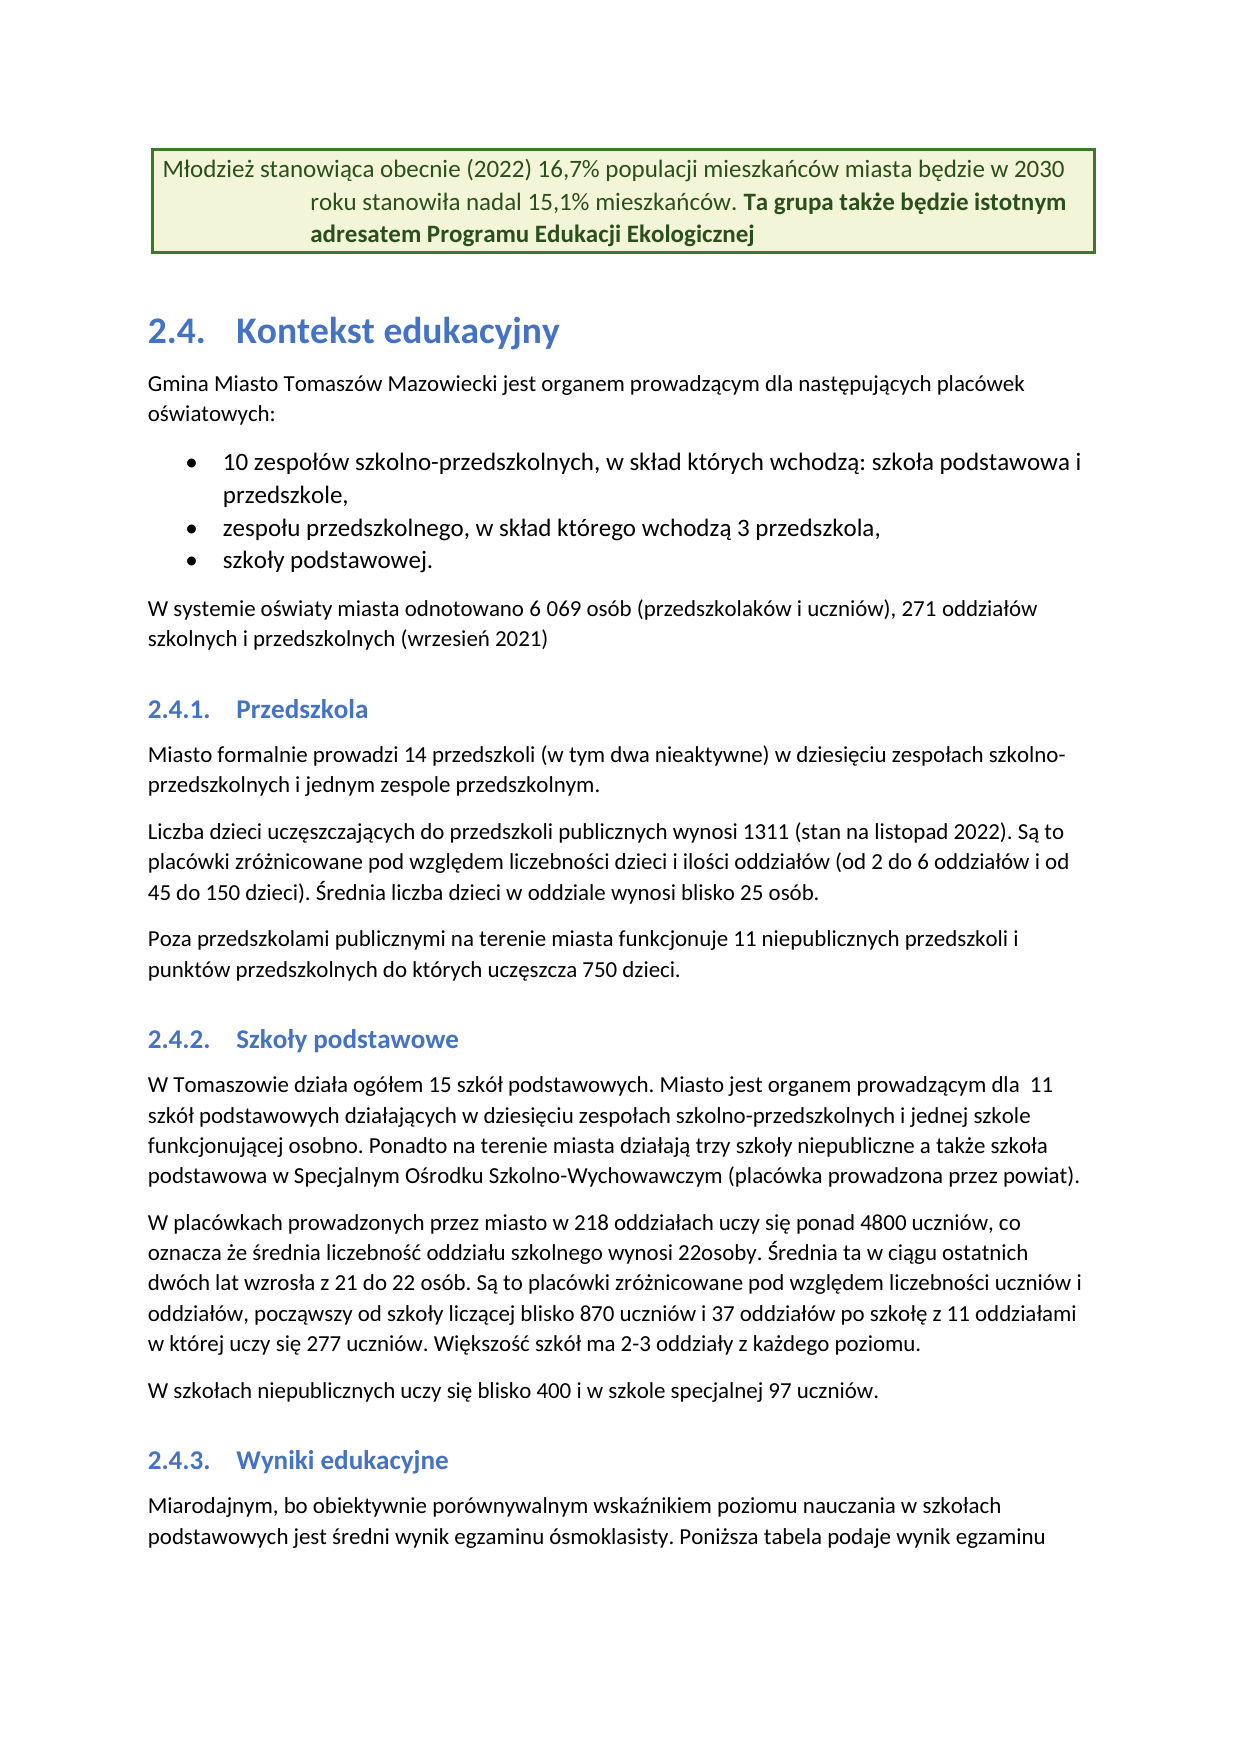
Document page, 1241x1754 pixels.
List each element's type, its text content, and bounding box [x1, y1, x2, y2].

subtitle Przedszkola [148, 692, 1093, 725]
text Gmina Miasto Tomaszów Mazowiecki jest organem prowadzącym dla następujących placówek oświatowych: [148, 369, 1093, 427]
subtitle Wyniki edukacyjne [148, 1443, 1093, 1477]
text W placówkach prowadzonych przez miasto w 218 oddziałach uczy się ponad 4800 uczniów, co oznacza że średnia liczebność oddziału szkolnego wynosi 22osoby. Średnia ta w ciągu ostatnich dwóch lat wzrosła z 21 do 22 osób. Są to placówki zróżnicowane pod względem liczebności uczniów i oddziałów, począwszy od szkoły liczącej blisko 870 uczniów i 37 oddziałów po szkołę z 11 oddziałami w której uczy się 277 uczniów. Większość szkół ma 2-3 oddziały z każdego poziomu. [148, 1208, 1093, 1357]
subtitle Kontekst edukacyjny [148, 307, 1093, 353]
list zespołu przedszkolnego, w skład którego wchodzą 3 przedszkola, [185, 512, 1093, 542]
list 10 zespołów szkolno-przedszkolnych, w skład których wchodzą: szkoła podstawowa i przedszkole, [185, 446, 1093, 509]
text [148, 1492, 1093, 1550]
subtitle Szkoły podstawowe [148, 1022, 1093, 1056]
text Liczba dzieci uczęszczających do przedszkoli publicznych wynosi 1311 (stan na listopad 2022). Są to placówki zróżnicowane pod względem liczebności dzieci i ilości oddziałów (od 2 do 6 oddziałów i od 45 do 150 dzieci). Średnia liczba dzieci w oddziale wynosi blisko 25 osób. [148, 817, 1093, 906]
text Młodzież stanowiąca obecnie (2022) 16,7% populacji mieszkańców miasta będzie w 2030 roku stanowiła nadal 15,1% mieszkańców. Ta grupa także będzie istotnym adresatem Programu Edukacji Ekologicznej [154, 151, 1093, 251]
text Miasto formalnie prowadzi 14 przedszkoli (w tym dwa nieaktywne) w dziesięciu zespołach szkolno-przedszkolnych i jednym zespole przedszkolnym. [148, 740, 1093, 798]
text W Tomaszowie działa ogółem 15 szkół podstawowych. Miasto jest organem prowadzącym dla 11 szkół podstawowych działających w dziesięciu zespołach szkolno-przedszkolnych i jednej szkole funkcjonującej osobno. Ponadto na terenie miasta działają trzy szkoły niepubliczne a także szkoła podstawowa w Specjalnym Ośrodku Szkolno-Wychowawczym (placówka prowadzona przez powiat). [148, 1071, 1093, 1189]
list szkoły podstawowej. [185, 544, 1093, 575]
text Poza przedszkolami publicznymi na terenie miasta funkcjonuje 11 niepublicznych przedszkoli i punktów przedszkolnych do których uczęszcza 750 dzieci. [148, 924, 1093, 983]
text W szkołach niepublicznych uczy się blisko 400 i w szkole specjalnej 97 uczniów. [148, 1376, 1093, 1404]
text W systemie oświaty miasta odnotowano 6 069 osób (przedszkolaków i uczniów), 271 oddziałów szkolnych i przedszkolnych (wrzesień 2021) [148, 594, 1093, 652]
